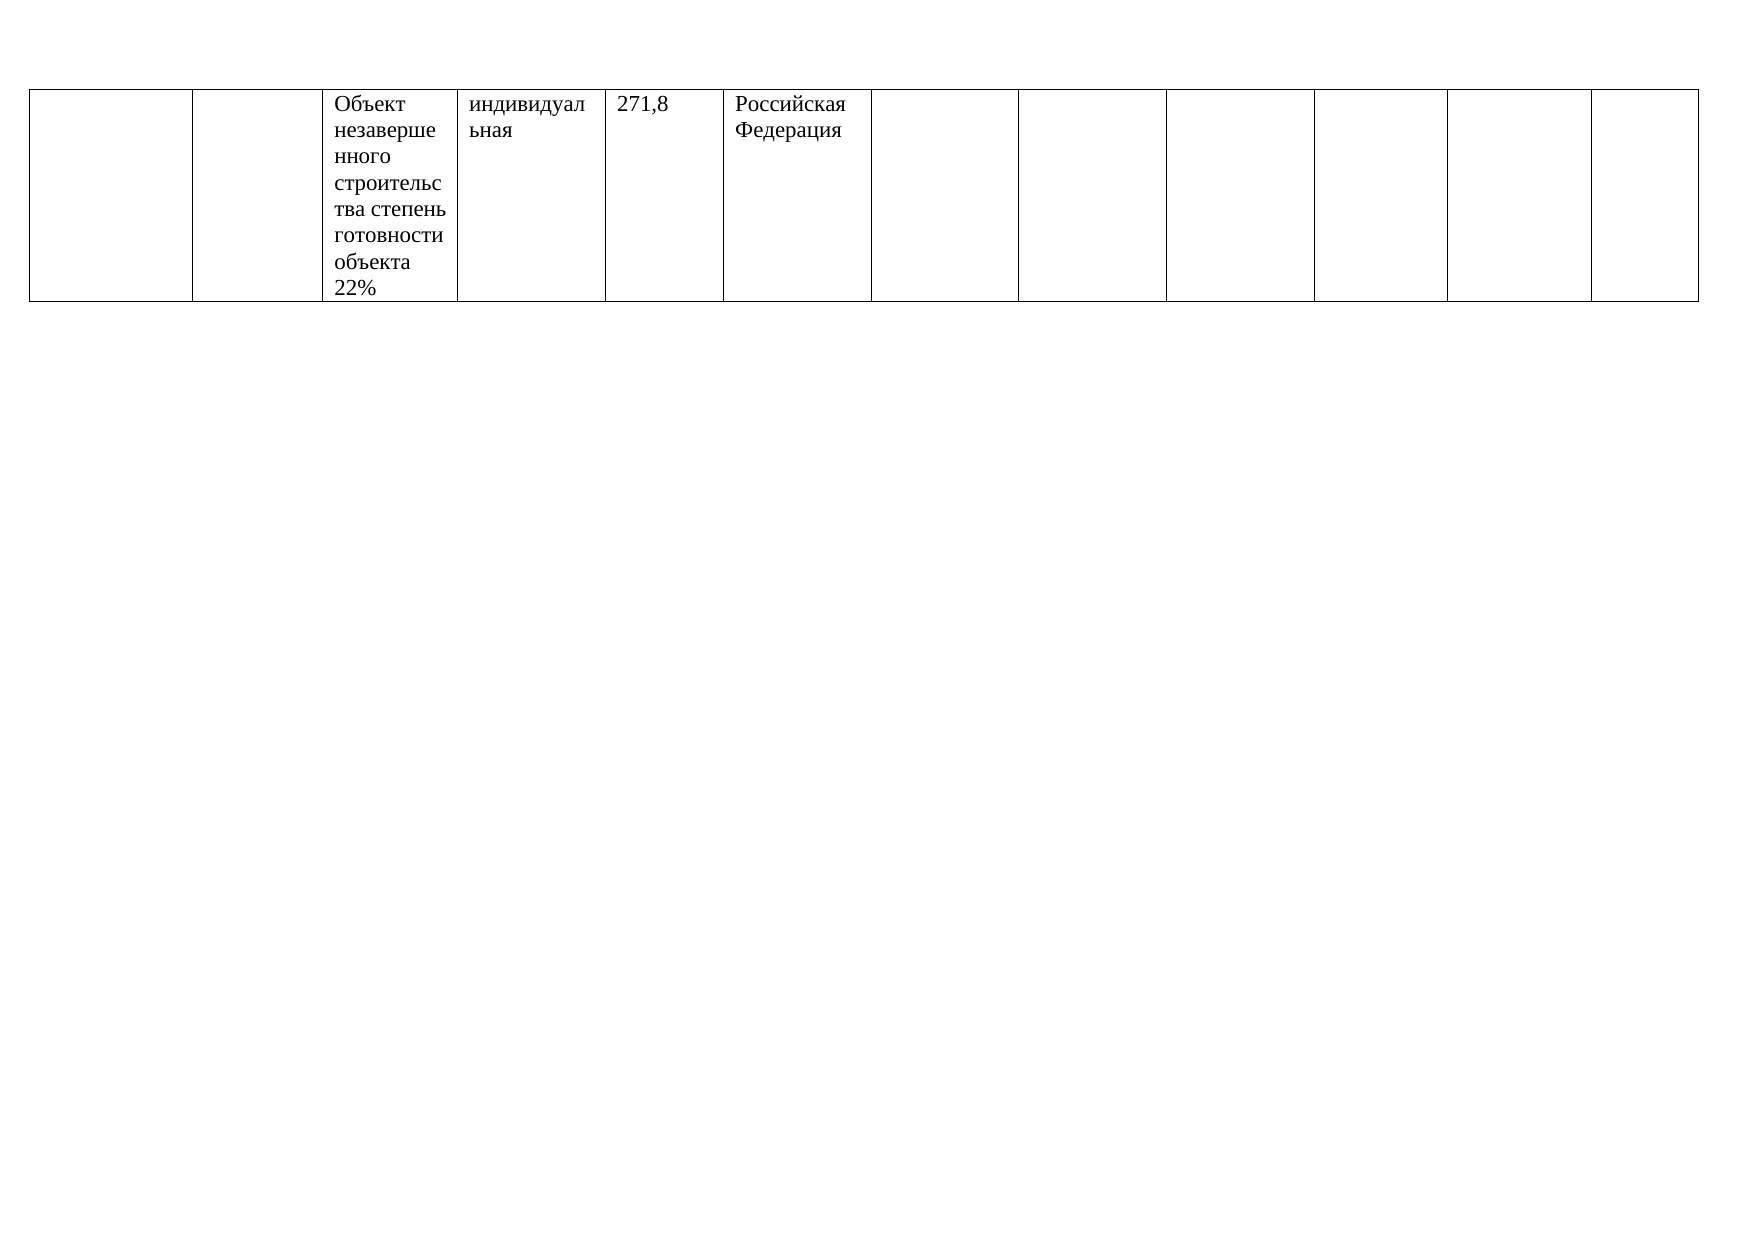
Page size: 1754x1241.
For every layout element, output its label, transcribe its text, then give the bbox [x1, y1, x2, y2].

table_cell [724, 90, 871, 301]
table_cell [872, 90, 1018, 301]
table_cell Объект незавершенного строительства степень готовности объекта 22% [323, 90, 457, 301]
table_cell [1019, 90, 1166, 301]
table_cell индивидуальная [458, 90, 605, 301]
table_cell [1592, 90, 1698, 301]
table_cell [1167, 90, 1314, 301]
table_cell 271,8 [606, 90, 723, 301]
table_cell [1315, 90, 1447, 301]
